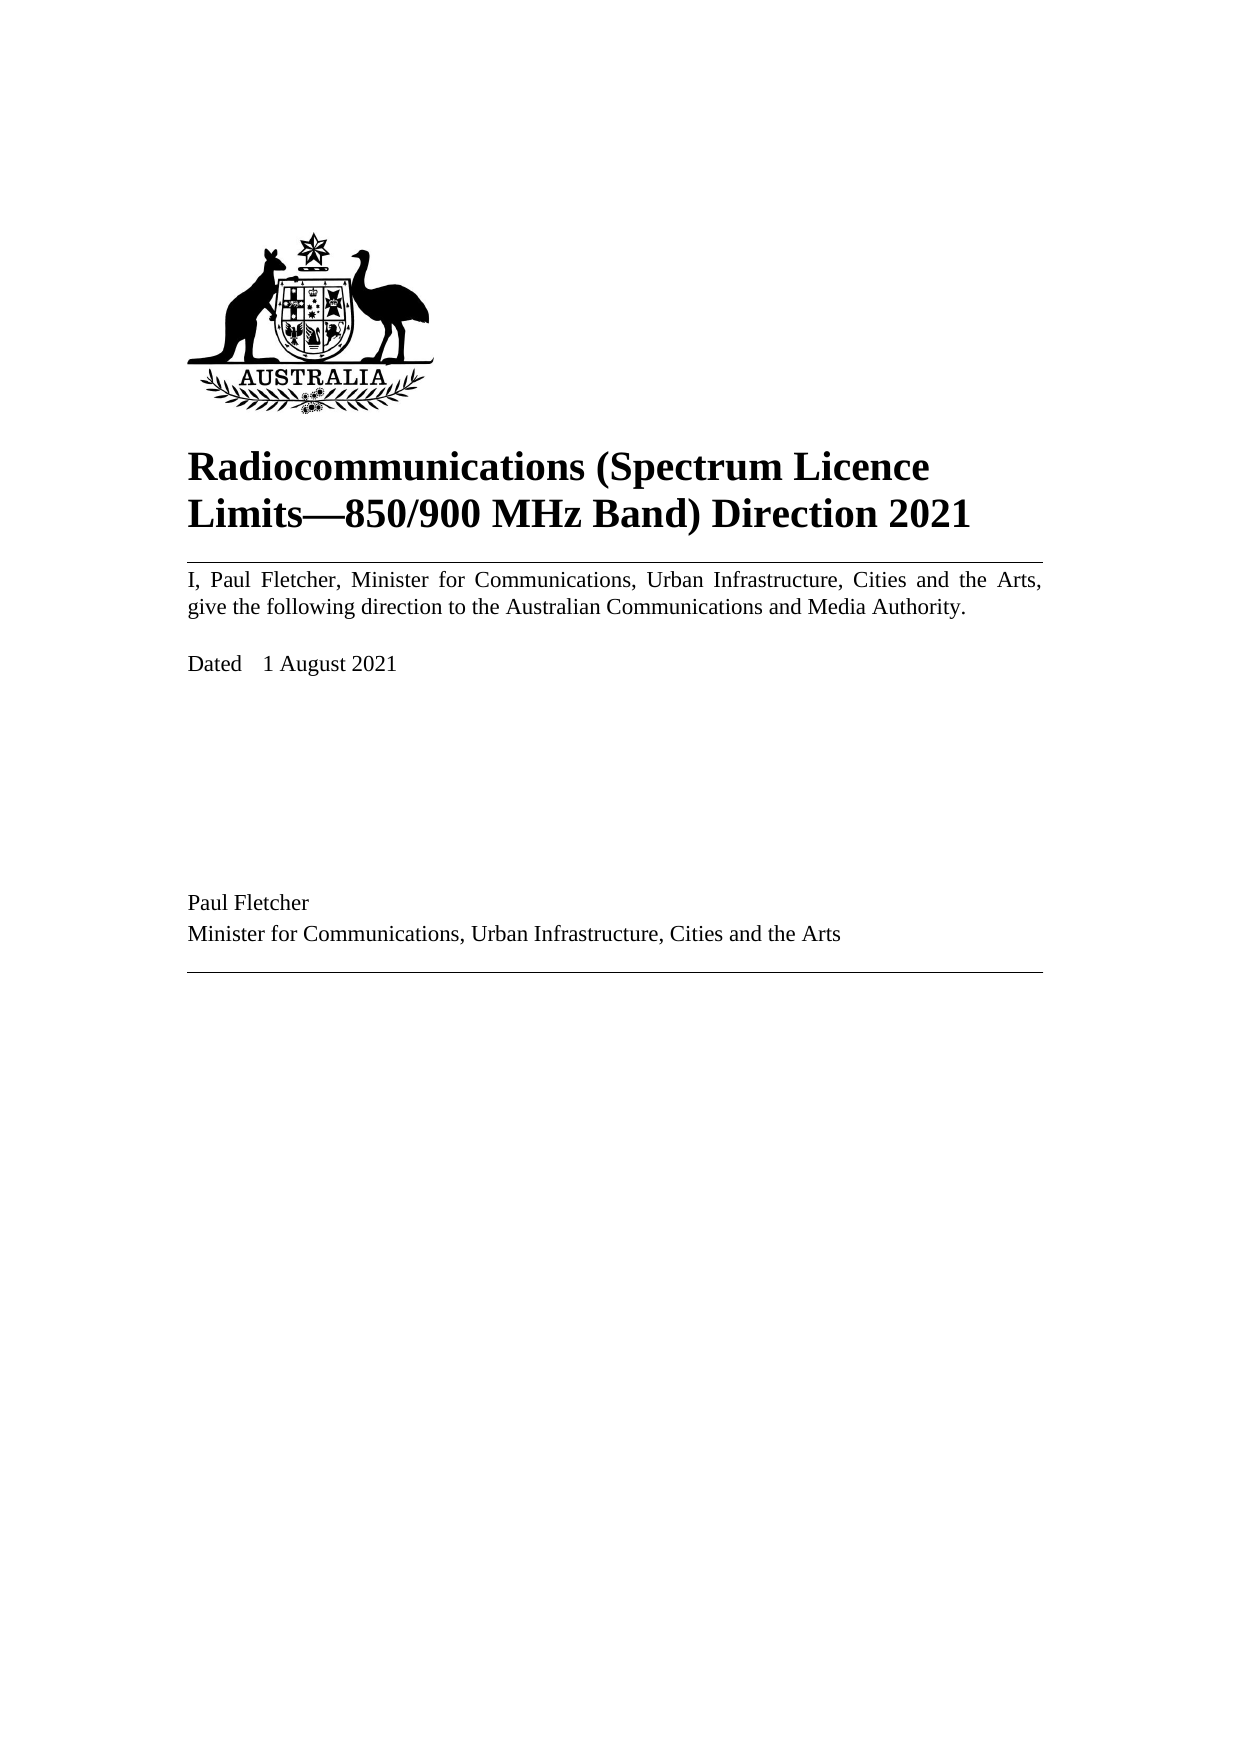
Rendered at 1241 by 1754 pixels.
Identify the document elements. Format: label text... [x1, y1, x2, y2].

text I, Paul Fletcher, Minister for Communications, Urban Infrastructure, Cities and the Arts, give the following direction to the Australian Communications and Media Authority. [187, 563, 1043, 619]
text Radiocommunications (Spectrum Licence Limits—850/900 MHz Band) Direction 2021 [187, 441, 1053, 537]
text Paul Fletcher [187, 884, 1012, 916]
text Minister for Communications, Urban Infrastructure, Cities and the Arts [187, 916, 1043, 972]
picture [187, 232, 434, 414]
text Dated 1 August 2021 [187, 650, 1012, 677]
